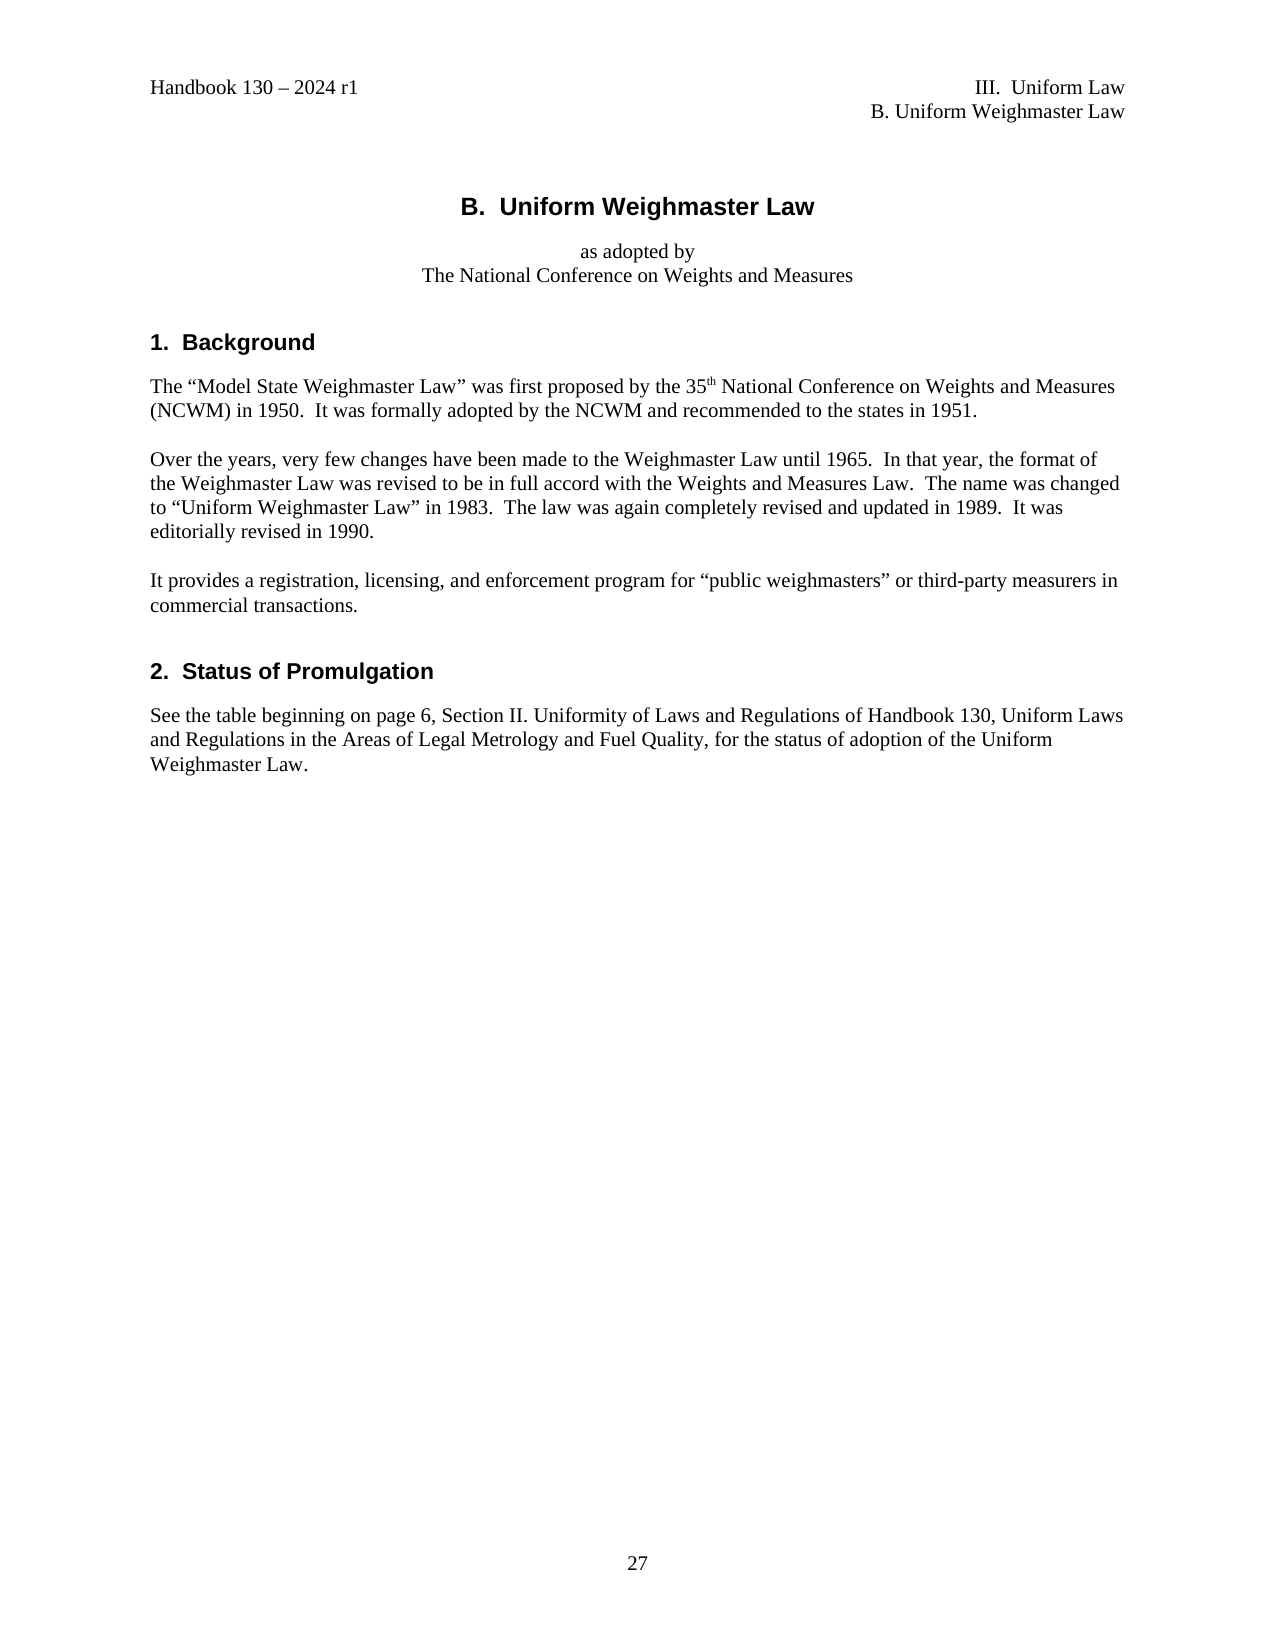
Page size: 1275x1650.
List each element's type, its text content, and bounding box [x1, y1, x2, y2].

text It provides a registration, licensing, and enforcement program for “public weighmasters” or third-party measurers in commercial transactions. [150, 568, 1125, 617]
text Over the years, very few changes have been made to the Weighmaster Law until 1965. In that year, the format of the Weighmaster Law was revised to be in full accord with the Weights and Measures Law. The name was changed to “Uniform Weighmaster Law” in 1983. The law was again completely revised and updated in 1989. It was editorially revised in 1990. [150, 447, 1125, 543]
text See the table beginning on page 6, Section II. Uniformity of Laws and Regulations of Handbook 130, Uniform Laws and Regulations in the Areas of Legal Metrology and Fuel Quality, for the status of adoption of the Uniform Weighmaster Law. [150, 703, 1125, 776]
subtitle 2. Status of Promulgation [150, 658, 1125, 684]
text B. Uniform Weighmaster Law [150, 192, 1125, 220]
text The National Conference on Weights and Measures [150, 263, 1125, 287]
text as adopted by [150, 239, 1125, 263]
text The “Model State Weighmaster Law” was first proposed by the 35th National Conference on Weights and Measures (NCWM) in 1950. It was formally adopted by the NCWM and recommended to the states in 1951. [150, 374, 1125, 422]
subtitle 1. Background [150, 329, 1125, 355]
